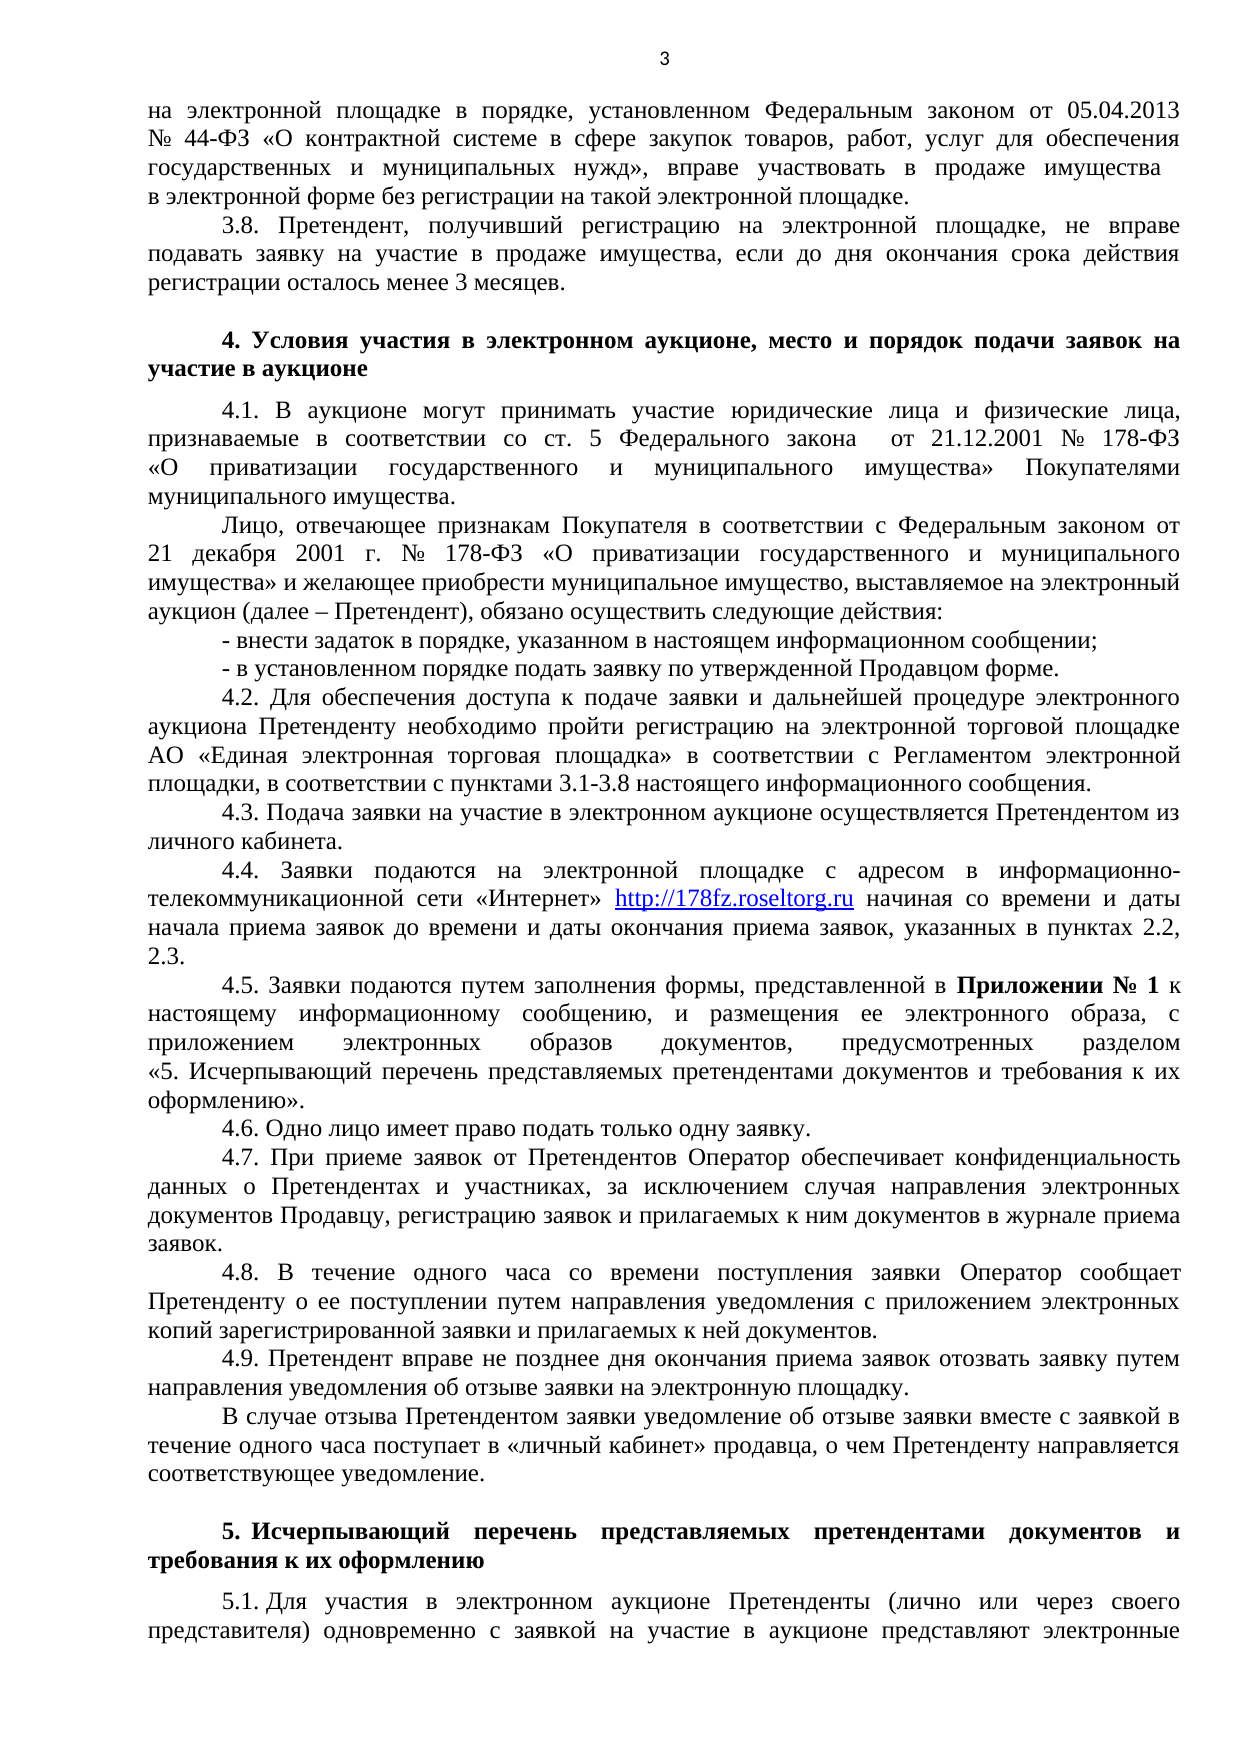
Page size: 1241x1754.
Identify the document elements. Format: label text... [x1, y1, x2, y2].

text 4.7. При приеме заявок от Претендентов Оператор обеспечивает конфиденциальность данных о Претендентах и участниках, за исключением случая направления электронных документов Продавцу, регистрацию заявок и прилагаемых к ним документов в журнале приема заявок. [148, 1142, 1181, 1257]
list Исчерпывающий перечень представляемых претендентами документов и требования к их оформлению [148, 1516, 1181, 1573]
text 4.8. В течение одного часа со времени поступления заявки Оператор сообщает Претенденту о ее поступлении путем направления уведомления с приложением электронных копий зарегистрированной заявки и прилагаемых к ней документов. [148, 1257, 1181, 1343]
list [148, 95, 1181, 210]
text 4.2. Для обеспечения доступа к подаче заявки и дальнейшей процедуре электронного аукциона Претенденту необходимо пройти регистрацию на электронной торговой площадке АО «Единая электронная торговая площадка» в соответствии с Регламентом электронной площадки, в соответствии с пунктами 3.1-3.8 настоящего информационного сообщения. [148, 682, 1181, 797]
text 4.3. Подача заявки на участие в электронном аукционе осуществляется Претендентом из личного кабинета. [148, 797, 1181, 855]
text Лицо, отвечающее признакам Покупателя в соответствии с Федеральным законом от 21 декабря . № 178-ФЗ «О приватизации государственного и муниципального имущества» и желающее приобрести муниципальное имущество, выставляемое на электронный аукцион (далее – Претендент), обязано осуществить следующие действия: [148, 510, 1181, 625]
list Условия участия в электронном аукционе, место и порядок подачи заявок на участие в аукционе [148, 325, 1181, 382]
text 4.1. В аукционе могут принимать участие юридические лица и физические лица, признаваемые в соответствии со ст. 5 Федерального закона от 21.12.2001 № 178-ФЗ «О приватизации государственного и муниципального имущества» Покупателями муниципального имущества. [148, 395, 1181, 510]
text - внести задаток в порядке, указанном в настоящем информационном сообщении; [148, 625, 1181, 653]
text 4.6. Одно лицо имеет право подать только одну заявку. [148, 1113, 1181, 1142]
text 4.4. Заявки подаются на электронной площадке с адресом в информационно-телекоммуникационной сети «Интернет» http://178fz.roseltorg.ru начиная со времени и даты начала приема заявок до времени и даты окончания приема заявок, указанных в пунктах 2.2, 2.3. [148, 855, 1181, 970]
text В случае отзыва Претендентом заявки уведомление об отзыве заявки вместе с заявкой в течение одного часа поступает в «личный кабинет» продавца, о чем Претенденту направляется соответствующее уведомление. [148, 1401, 1181, 1487]
text - в установленном порядке подать заявку по утвержденной Продавцом форме. [222, 653, 1181, 682]
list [148, 1586, 1181, 1643]
text 4.5. Заявки подаются путем заполнения формы, представленной в Приложении № 1 к настоящему информационному сообщению, и размещения ее электронного образа, с приложением электронных образов документов, предусмотренных разделом «5. Исчерпывающий перечень представляемых претендентами документов и требования к их оформлению». [148, 970, 1181, 1113]
list 3.8. Претендент, получивший регистрацию на электронной площадке, не вправе подавать заявку на участие в продаже имущества, если до дня окончания срока действия регистрации осталось менее 3 месяцев. [148, 210, 1181, 296]
text 4.9. Претендент вправе не позднее дня окончания приема заявок отозвать заявку путем направления уведомления об отзыве заявки на электронную площадку. [148, 1343, 1181, 1401]
